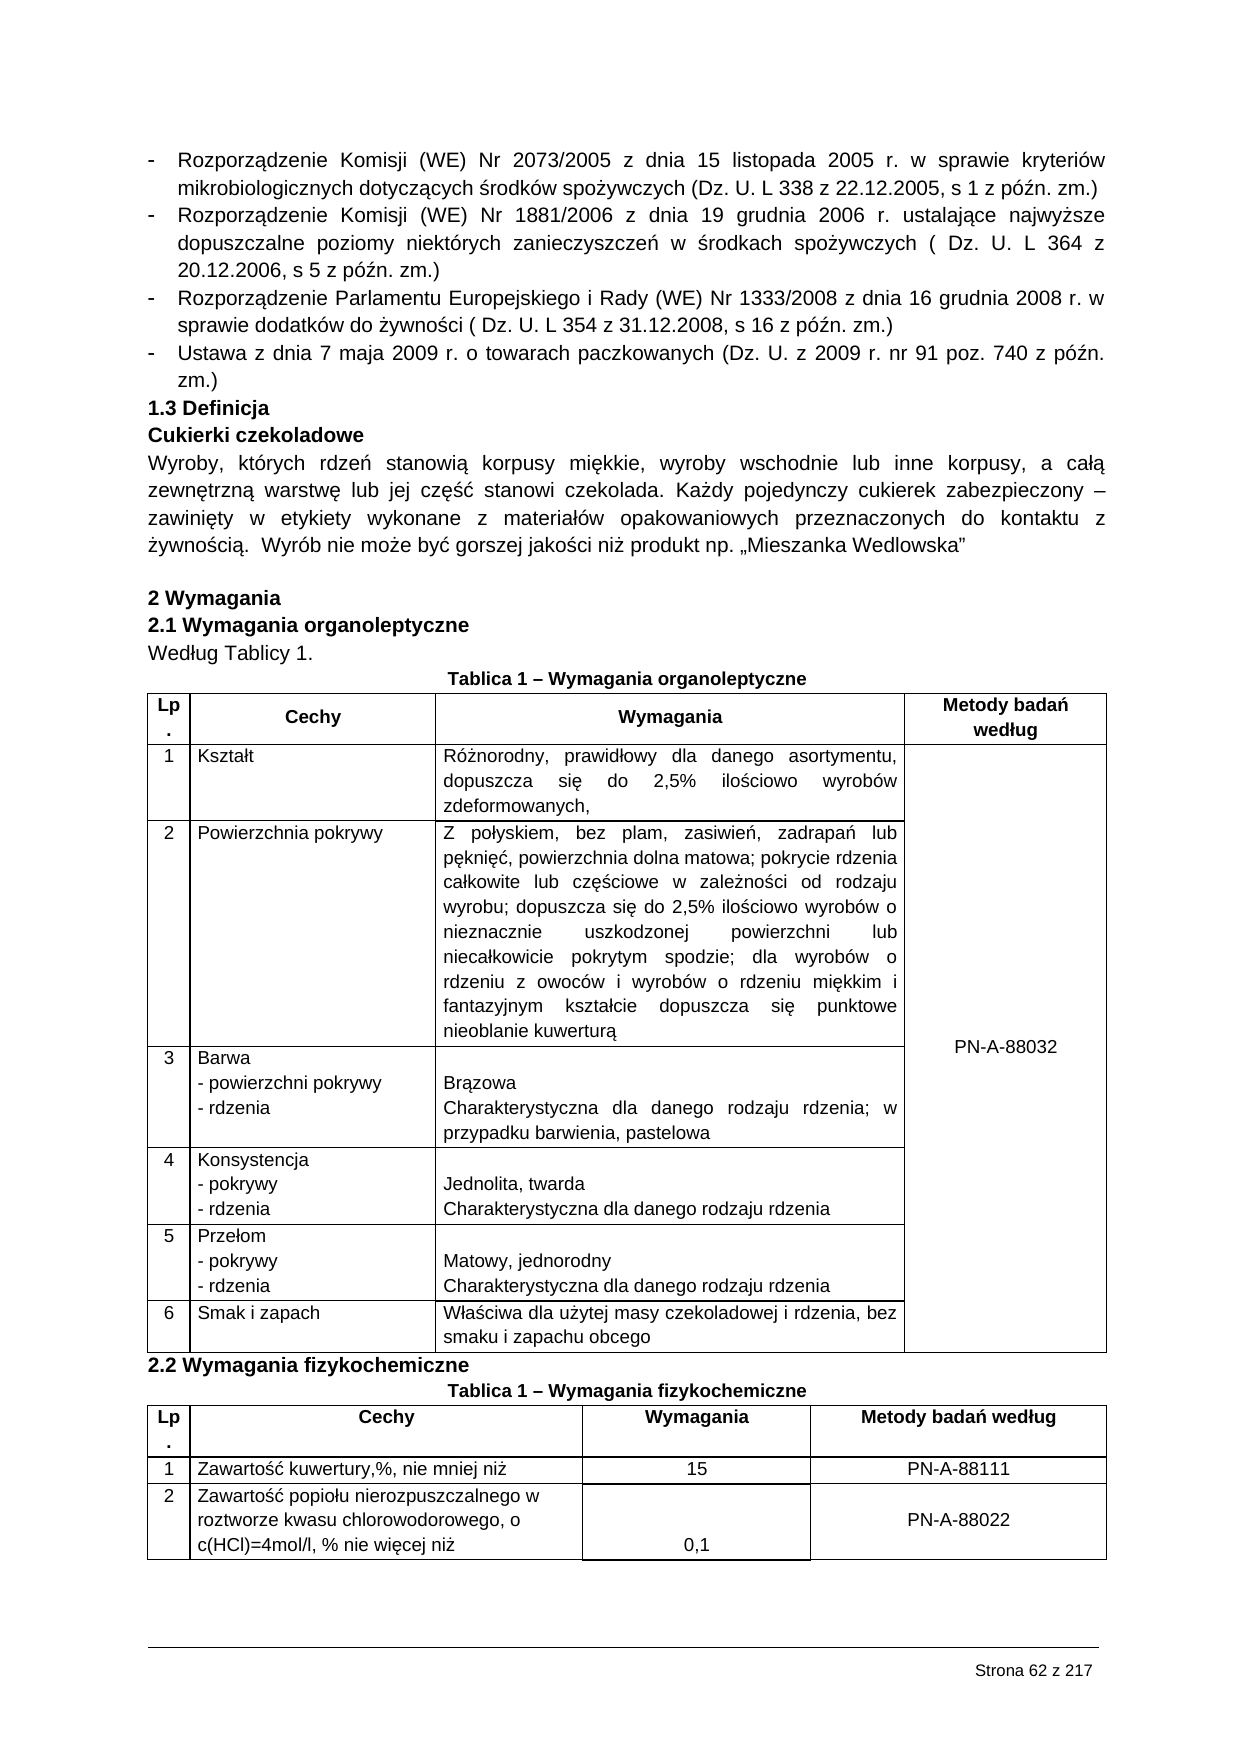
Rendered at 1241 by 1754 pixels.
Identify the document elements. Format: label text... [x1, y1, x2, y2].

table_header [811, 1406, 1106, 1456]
text Według Tablicy 1. [148, 641, 1106, 664]
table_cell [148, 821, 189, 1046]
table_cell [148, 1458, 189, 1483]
text Tablica 1 – Wymagania organoleptyczne [148, 668, 1106, 690]
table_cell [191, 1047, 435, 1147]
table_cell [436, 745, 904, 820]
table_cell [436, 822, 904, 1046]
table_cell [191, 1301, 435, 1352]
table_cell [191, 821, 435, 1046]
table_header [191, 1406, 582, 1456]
text Wyroby, których rdzeń stanowią korpusy miękkie, wyroby wschodnie lub inne korpusy, a całą zewnętrzną warstwę lub jej część stanowi czekolada. Każdy pojedynczy cukierek zabezpieczony – zawinięty w etykiety wykonane z materiałów opakowaniowych przeznaczonych do kontaktu z żywnością. Wyrób nie może być gorszej jakości niż produkt np. „Mieszanka Wedlowska” [148, 451, 1106, 557]
text 2.1 Wymagania organoleptyczne [148, 613, 1106, 637]
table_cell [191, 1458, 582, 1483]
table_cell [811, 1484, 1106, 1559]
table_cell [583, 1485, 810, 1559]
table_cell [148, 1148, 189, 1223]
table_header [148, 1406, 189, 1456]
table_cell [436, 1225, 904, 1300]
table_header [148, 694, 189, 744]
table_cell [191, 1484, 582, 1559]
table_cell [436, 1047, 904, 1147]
list Rozporządzenie Komisji (WE) Nr 2073/2005 z dnia 15 listopada 2005 r. w sprawie kryteriów mikrobiologicznych dotyczących środków spożywczych (Dz. U. L 338 z 22.12.2005, s 1 z późn. zm.) [148, 148, 1106, 199]
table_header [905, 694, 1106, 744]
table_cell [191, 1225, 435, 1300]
text Tablica 1 – Wymagania fizykochemiczne [148, 1380, 1106, 1402]
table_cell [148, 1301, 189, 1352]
list Rozporządzenie Parlamentu Europejskiego i Rady (WE) Nr 1333/2008 z dnia 16 grudnia 2008 r. w sprawie dodatków do żywności ( Dz. U. L 354 z 31.12.2008, s 16 z późn. zm.) [148, 285, 1106, 337]
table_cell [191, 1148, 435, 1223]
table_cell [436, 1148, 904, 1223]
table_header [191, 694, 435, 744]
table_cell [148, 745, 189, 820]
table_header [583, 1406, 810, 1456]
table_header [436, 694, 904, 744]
list Ustawa z dnia 7 maja 2009 r. o towarach paczkowanych (Dz. U. z 2009 r. nr 91 poz. 740 z późn. zm.) [148, 341, 1106, 392]
text Cukierki czekoladowe [148, 423, 1106, 447]
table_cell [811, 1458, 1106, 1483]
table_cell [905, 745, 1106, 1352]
text 1.3 Definicja [148, 396, 1106, 419]
text 2.2 Wymagania fizykochemiczne [148, 1353, 1106, 1377]
list Rozporządzenie Komisji (WE) Nr 1881/2006 z dnia 19 grudnia 2006 r. ustalające najwyższe dopuszczalne poziomy niektórych zanieczyszczeń w środkach spożywczych ( Dz. U. L 364 z 20.12.2006, s 5 z późn. zm.) [148, 203, 1106, 282]
text 2 Wymagania [148, 586, 1106, 609]
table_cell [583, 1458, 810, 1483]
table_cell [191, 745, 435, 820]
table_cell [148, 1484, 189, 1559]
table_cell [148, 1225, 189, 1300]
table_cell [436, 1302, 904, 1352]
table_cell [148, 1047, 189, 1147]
